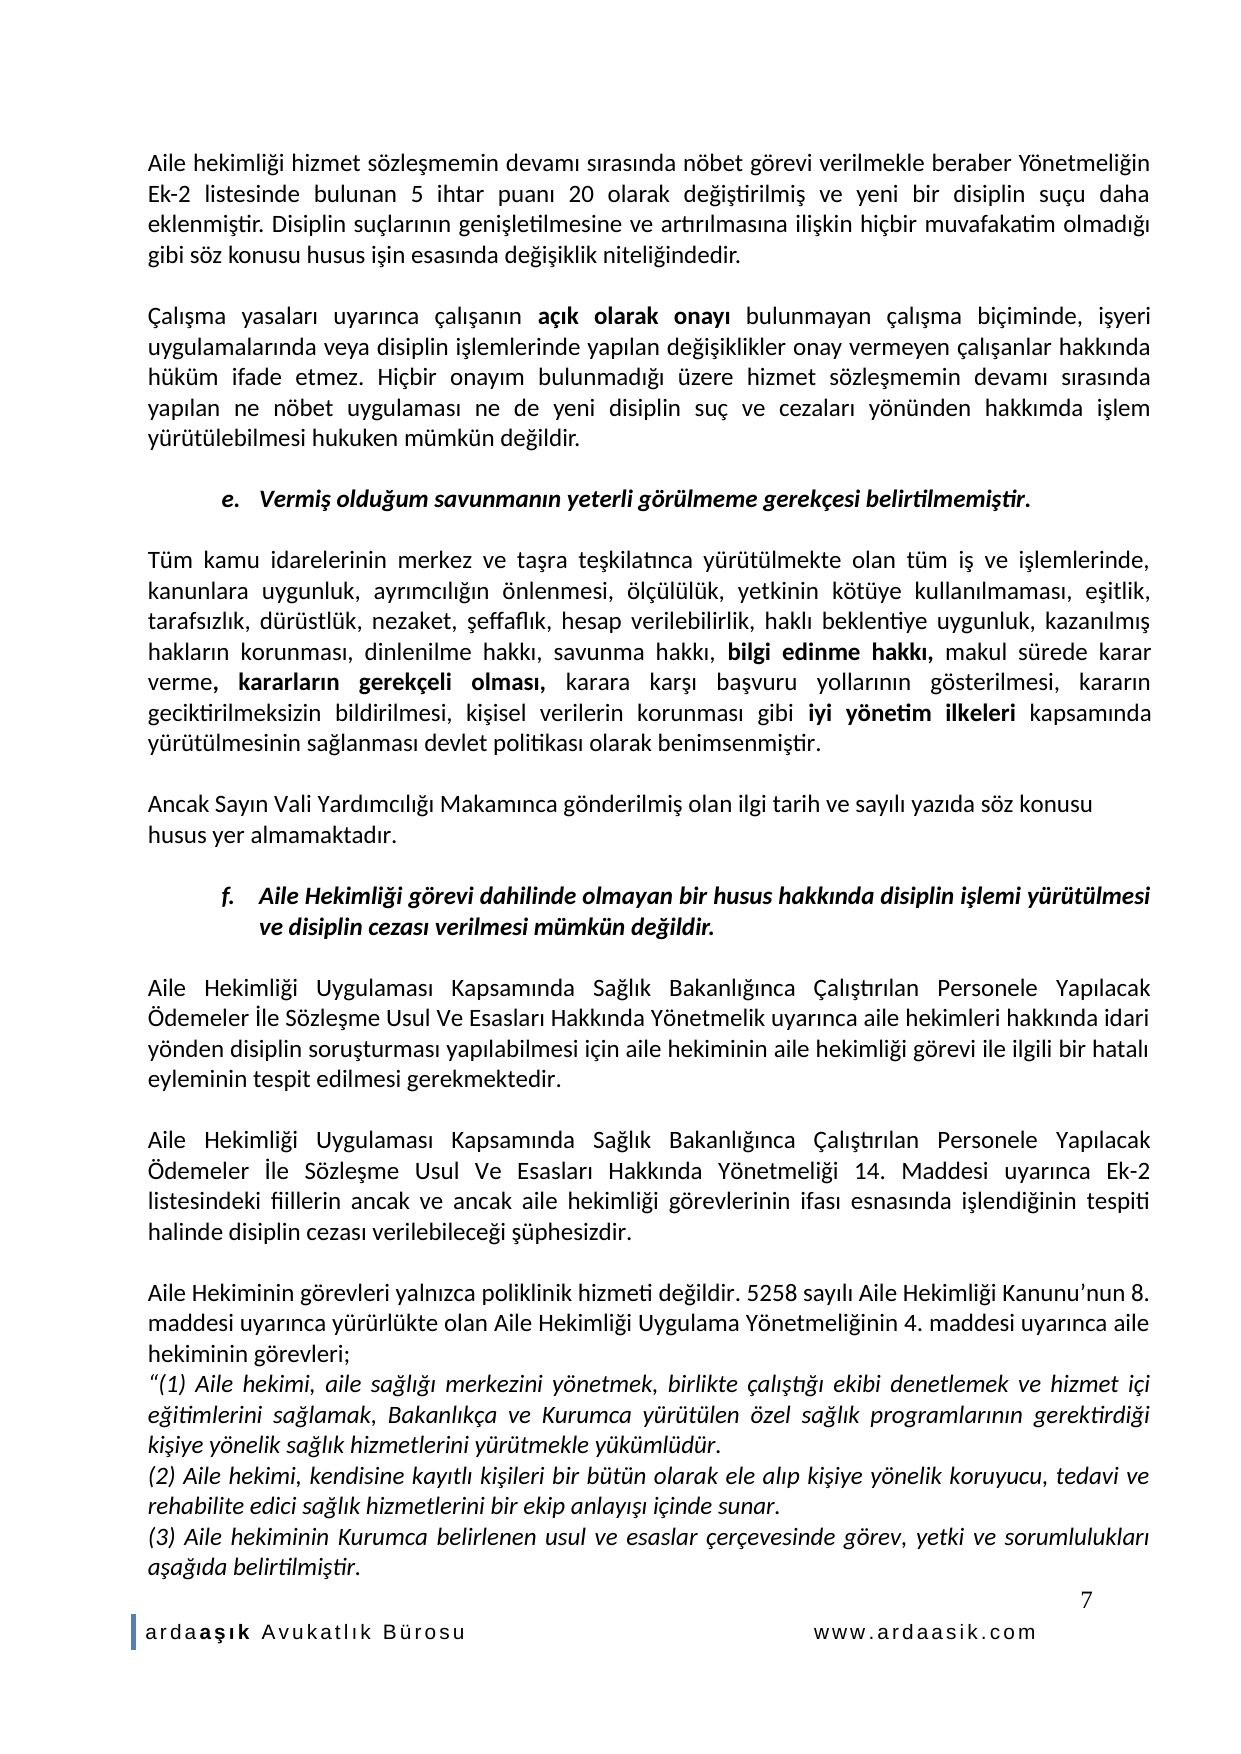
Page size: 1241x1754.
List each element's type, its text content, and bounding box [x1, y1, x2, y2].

text Tüm kamu idarelerinin merkez ve taşra teşkilatınca yürütülmekte olan tüm iş ve işlemlerinde, kanunlara uygunluk, ayrımcılığın önlenmesi, ölçülülük, yetkinin kötüye kullanılmaması, eşitlik, tarafsızlık, dürüstlük, nezaket, şeffaflık, hesap verilebilirlik, haklı beklentiye uygunluk, kazanılmış hakların korunması, dinlenilme hakkı, savunma hakkı, bilgi edinme hakkı, makul sürede karar verme, kararların gerekçeli olması, karara karşı başvuru yollarının gösterilmesi, kararın geciktirilmeksizin bildirilmesi, kişisel verilerin korunması gibi iyi yönetim ilkeleri kapsamında yürütülmesinin sağlanması devlet politikası olarak benimsenmiştir. [148, 544, 1152, 758]
text “(1) Aile hekimi, aile sağlığı merkezini yönetmek, birlikte çalıştığı ekibi denetlemek ve hizmet içi eğitimlerini sağlamak, Bakanlıkça ve Kurumca yürütülen özel sağlık programlarının gerektirdiği kişiye yönelik sağlık hizmetlerini yürütmekle yükümlüdür. [148, 1368, 1152, 1460]
text Aile Hekimliği Uygulaması Kapsamında Sağlık Bakanlığınca Çalıştırılan Personele Yapılacak Ödemeler İle Sözleşme Usul Ve Esasları Hakkında Yönetmelik uyarınca aile hekimleri hakkında idari yönden disiplin soruşturması yapılabilmesi için aile hekiminin aile hekimliği görevi ile ilgili bir hatalı eyleminin tespit edilmesi gerekmektedir. [148, 972, 1152, 1094]
list Aile Hekimliği görevi dahilinde olmayan bir husus hakkında disiplin işlemi yürütülmesi ve disiplin cezası verilmesi mümkün değildir. [221, 880, 1152, 941]
text (2) Aile hekimi, kendisine kayıtlı kişileri bir bütün olarak ele alıp kişiye yönelik koruyucu, tedavi ve rehabilite edici sağlık hizmetlerini bir ekip anlayışı içinde sunar. [148, 1460, 1152, 1521]
text (3) Aile hekiminin Kurumca belirlenen usul ve esaslar çerçevesinde görev, yetki ve sorumlulukları aşağıda belirtilmiştir. [148, 1521, 1152, 1582]
text Aile Hekimliği Uygulaması Kapsamında Sağlık Bakanlığınca Çalıştırılan Personele Yapılacak Ödemeler İle Sözleşme Usul Ve Esasları Hakkında Yönetmeliği 14. Maddesi uyarınca Ek-2 listesindeki fiillerin ancak ve ancak aile hekimliği görevlerinin ifası esnasında işlendiğinin tespiti halinde disiplin cezası verilebileceği şüphesizdir. [148, 1124, 1152, 1246]
text Ancak Sayın Vali Yardımcılığı Makamınca gönderilmiş olan ilgi tarih ve sayılı yazıda söz konusu husus yer almamaktadır. [148, 788, 1152, 849]
text Aile Hekiminin görevleri yalnızca poliklinik hizmeti değildir. 5258 sayılı Aile Hekimliği Kanunu’nun 8. maddesi uyarınca yürürlükte olan Aile Hekimliği Uygulama Yönetmeliğinin 4. maddesi uyarınca aile hekiminin görevleri; [148, 1277, 1152, 1368]
list Vermiş olduğum savunmanın yeterli görülmeme gerekçesi belirtilmemiştir. [221, 483, 1152, 514]
text Aile hekimliği hizmet sözleşmemin devamı sırasında nöbet görevi verilmekle beraber Yönetmeliğin Ek-2 listesinde bulunan 5 ihtar puanı 20 olarak değiştirilmiş ve yeni bir disiplin suçu daha eklenmiştir. Disiplin suçlarının genişletilmesine ve artırılmasına ilişkin hiçbir muvafakatim olmadığı gibi söz konusu husus işin esasında değişiklik niteliğindedir. [148, 148, 1152, 270]
text Çalışma yasaları uyarınca çalışanın açık olarak onayı bulunmayan çalışma biçiminde, işyeri uygulamalarında veya disiplin işlemlerinde yapılan değişiklikler onay vermeyen çalışanlar hakkında hüküm ifade etmez. Hiçbir onayım bulunmadığı üzere hizmet sözleşmemin devamı sırasında yapılan ne nöbet uygulaması ne de yeni disiplin suç ve cezaları yönünden hakkımda işlem yürütülebilmesi hukuken mümkün değildir. [148, 300, 1152, 453]
